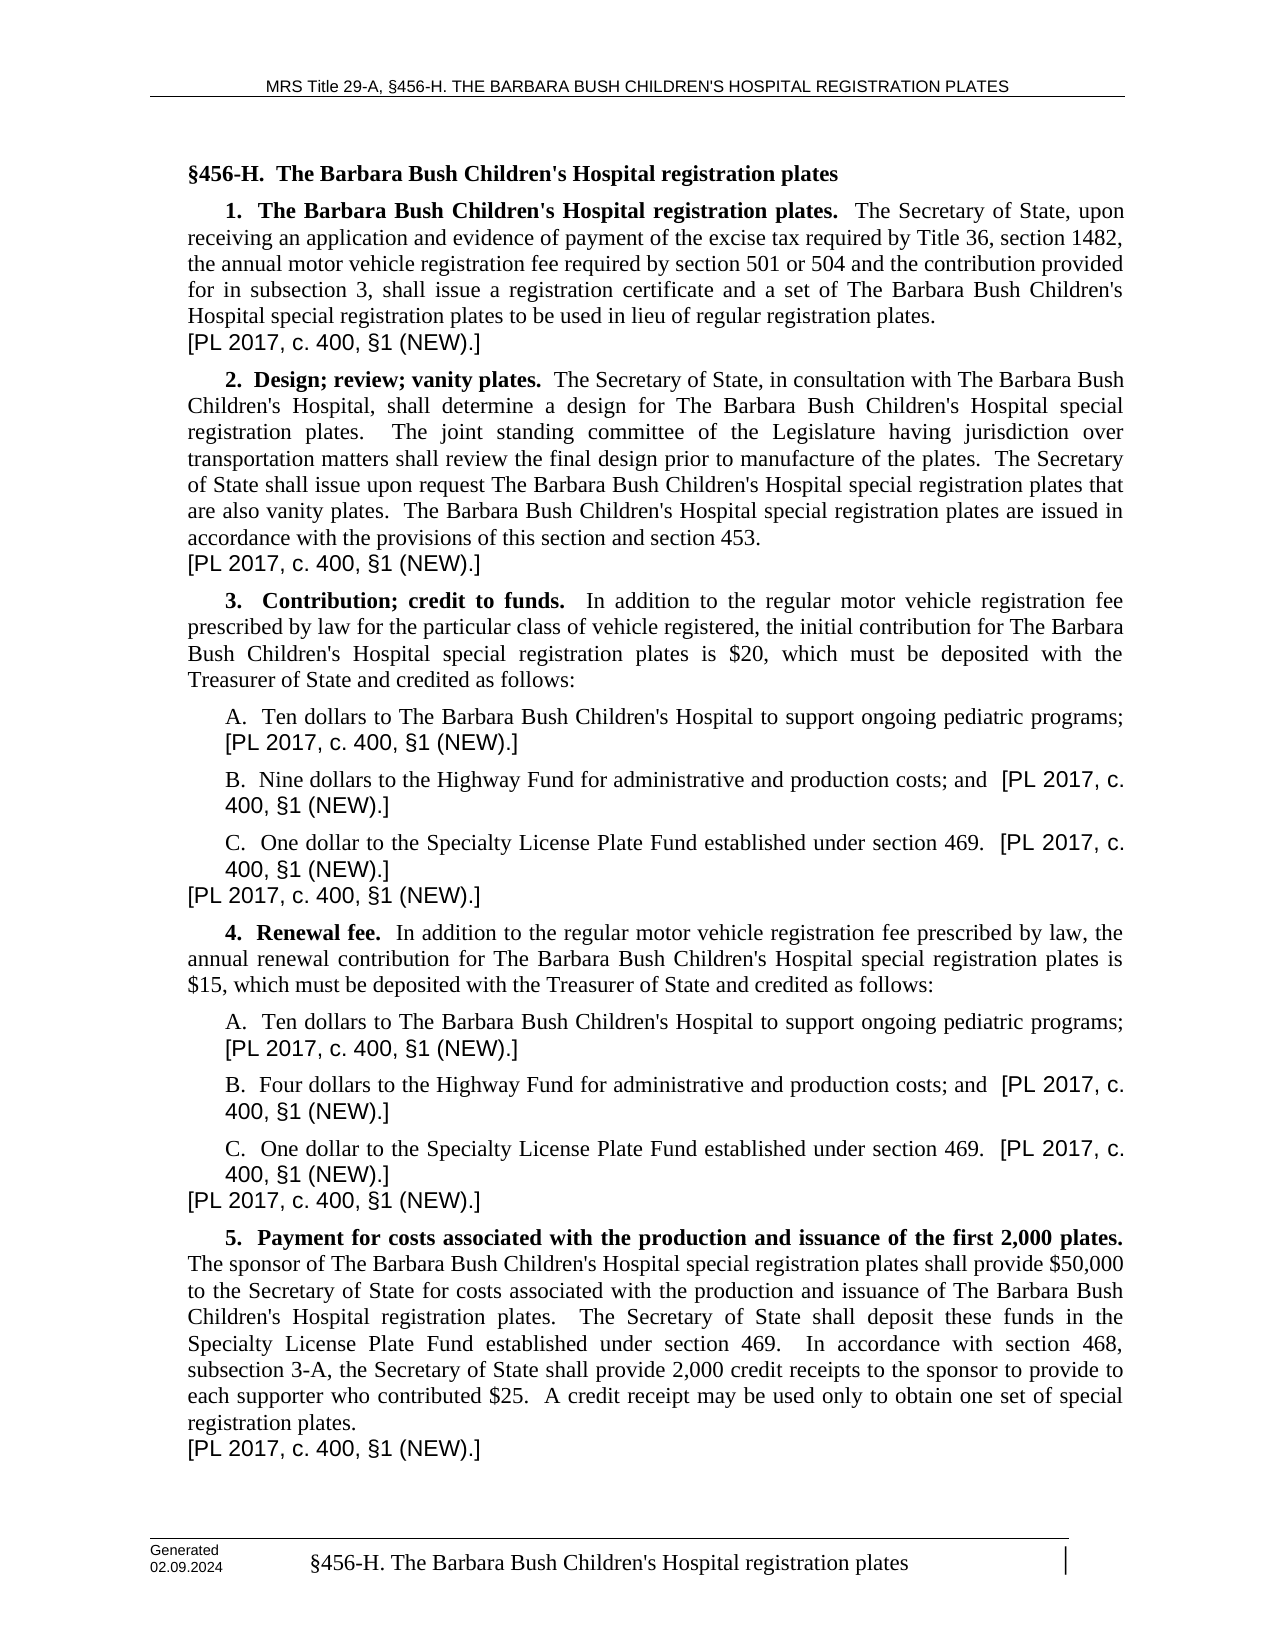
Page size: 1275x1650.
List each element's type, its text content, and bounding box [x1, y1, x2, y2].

text [PL 2017, c. 400, §1 (NEW).] [187, 1187, 1125, 1214]
text 3. Contribution; credit to funds. In addition to the regular motor vehicle registration fee prescribed by law for the particular class of vehicle registered, the initial contribution for The Barbara Bush Children's Hospital special registration plates is $20, which must be deposited with the Treasurer of State and credited as follows: [187, 587, 1125, 692]
text 1. The Barbara Bush Children's Hospital registration plates. The Secretary of State, upon receiving an application and evidence of payment of the excise tax required by Title 36, section 1482, the annual motor vehicle registration fee required by section 501 or 504 and the contribution provided for in subsection 3, shall issue a registration certificate and a set of The Barbara Bush Children's Hospital special registration plates to be used in lieu of regular registration plates. [187, 197, 1125, 329]
text 5. Payment for costs associated with the production and issuance of the first 2,000 plates. The sponsor of The Barbara Bush Children's Hospital special registration plates shall provide $50,000 to the Secretary of State for costs associated with the production and issuance of The Barbara Bush Children's Hospital registration plates. The Secretary of State shall deposit these funds in the Specialty License Plate Fund established under section 469. In accordance with section 468, subsection 3‑A, the Secretary of State shall provide 2,000 credit receipts to the sponsor to provide to each supporter who contributed $25. A credit receipt may be used only to obtain one set of special registration plates. [187, 1224, 1125, 1435]
text 2. Design; review; vanity plates. The Secretary of State, in consultation with The Barbara Bush Children's Hospital, shall determine a design for The Barbara Bush Children's Hospital special registration plates. The joint standing committee of the Legislature having jurisdiction over transportation matters shall review the final design prior to manufacture of the plates. The Secretary of State shall issue upon request The Barbara Bush Children's Hospital special registration plates that are also vanity plates. The Barbara Bush Children's Hospital special registration plates are issued in accordance with the provisions of this section and section 453. [187, 366, 1125, 550]
text B. Four dollars to the Highway Fund for administrative and production costs; and [PL 2017, c. 400, §1 (NEW).] [225, 1071, 1125, 1124]
text [PL 2017, c. 400, §1 (NEW).] [187, 550, 1125, 577]
text C. One dollar to the Specialty License Plate Fund established under section 469. [PL 2017, c. 400, §1 (NEW).] [225, 829, 1125, 882]
text A. Ten dollars to The Barbara Bush Children's Hospital to support ongoing pediatric programs; [PL 2017, c. 400, §1 (NEW).] [225, 1008, 1125, 1061]
text 4. Renewal fee. In addition to the regular motor vehicle registration fee prescribed by law, the annual renewal contribution for The Barbara Bush Children's Hospital special registration plates is $15, which must be deposited with the Treasurer of State and credited as follows: [187, 919, 1125, 998]
text B. Nine dollars to the Highway Fund for administrative and production costs; and [PL 2017, c. 400, §1 (NEW).] [225, 766, 1125, 819]
text [PL 2017, c. 400, §1 (NEW).] [187, 329, 1125, 355]
text [PL 2017, c. 400, §1 (NEW).] [187, 1435, 1125, 1461]
text A. Ten dollars to The Barbara Bush Children's Hospital to support ongoing pediatric programs; [PL 2017, c. 400, §1 (NEW).] [225, 703, 1125, 756]
text [PL 2017, c. 400, §1 (NEW).] [187, 882, 1125, 908]
text C. One dollar to the Specialty License Plate Fund established under section 469. [PL 2017, c. 400, §1 (NEW).] [225, 1134, 1125, 1187]
text §456-H. The Barbara Bush Children's Hospital registration plates [187, 160, 1125, 187]
